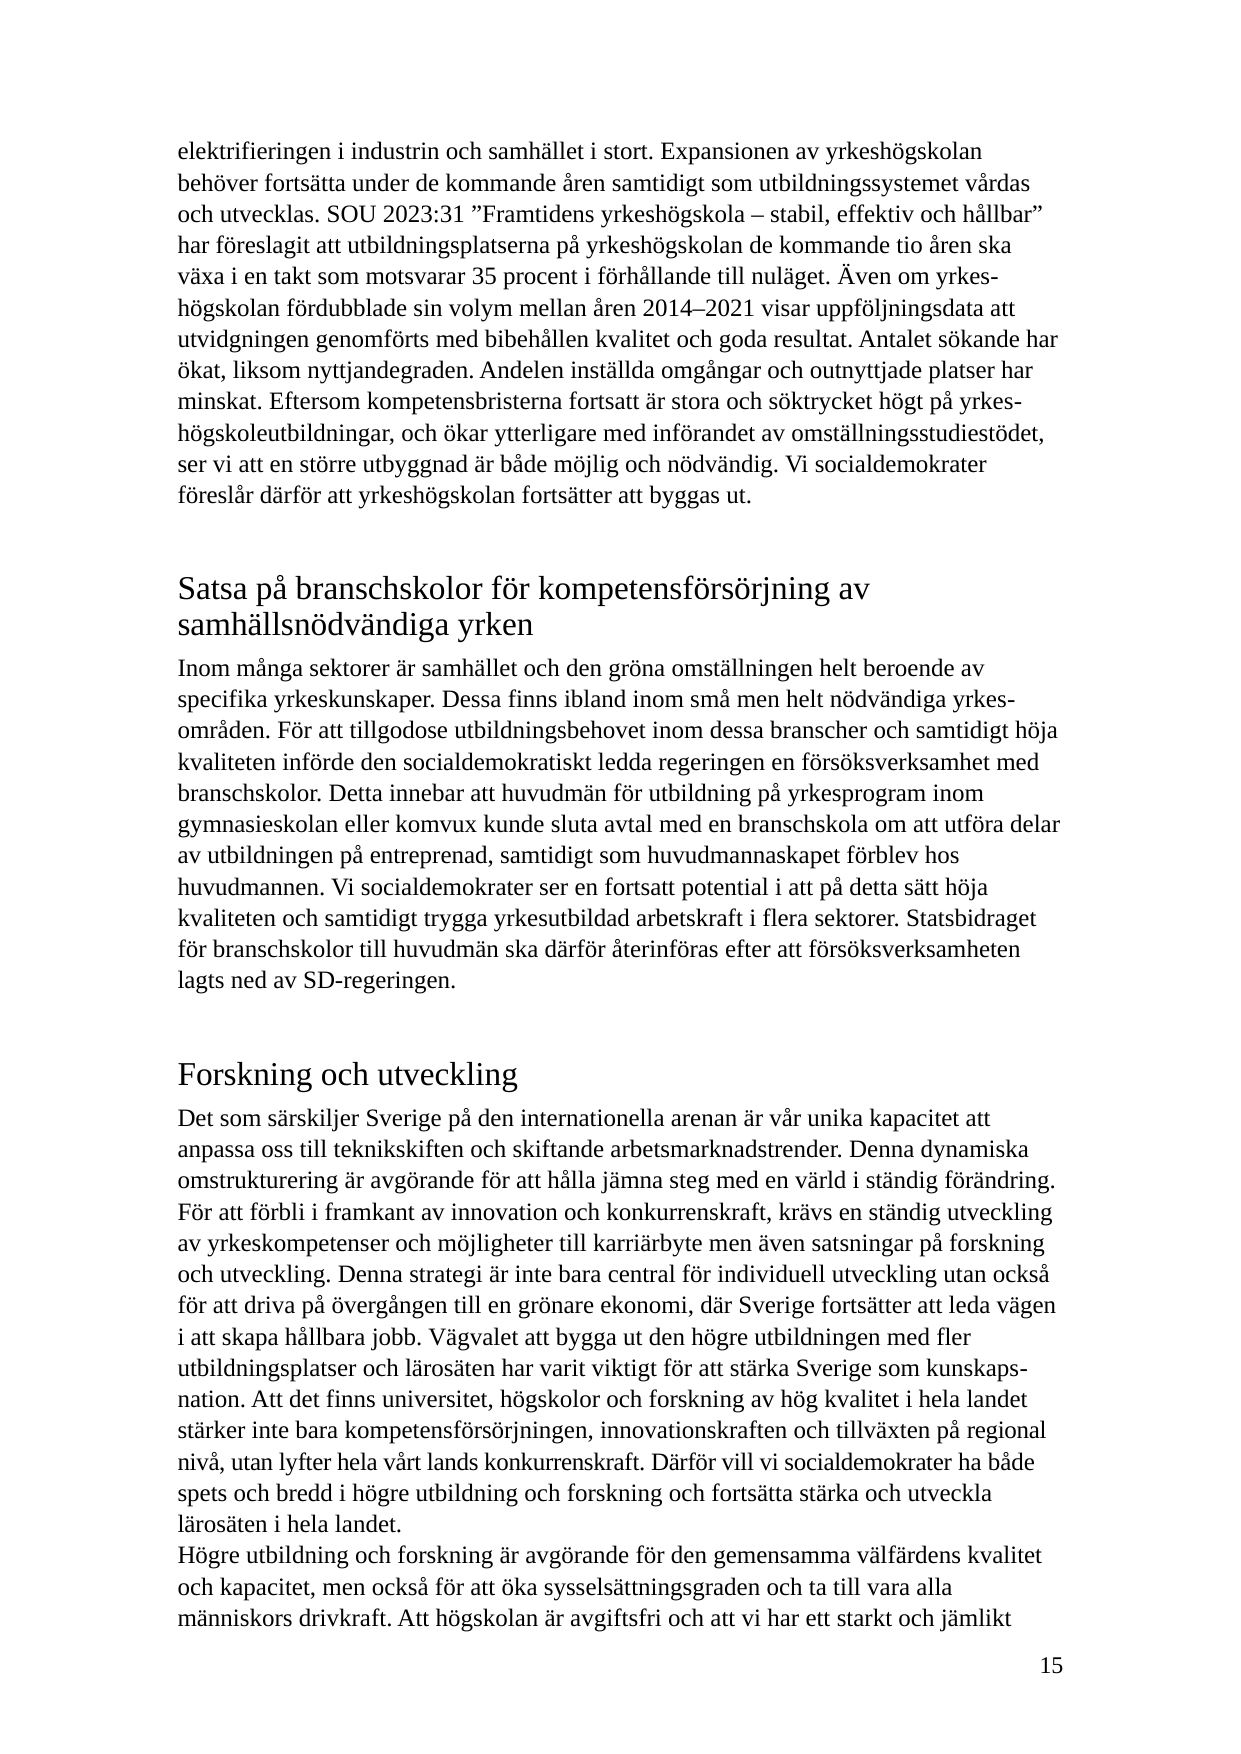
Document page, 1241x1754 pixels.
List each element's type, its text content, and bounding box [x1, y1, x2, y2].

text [177, 1538, 1063, 1632]
subtitle Satsa på branschskolor för kompetensförsörjning av samhällsnödvändiga yrken [177, 571, 1063, 642]
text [177, 134, 1063, 509]
text Inom många sektorer är samhället och den gröna omställningen helt beroende av specifika yrkeskunskaper. Dessa finns ibland inom små men helt nödvändiga yrkesområden. För att tillgodose utbildningsbehovet inom dessa branscher och samtidigt höja kvaliteten införde den socialdemokratiskt ledda regeringen en försöksverksamhet med branschskolor. Detta innebar att huvudmän för utbildning på yrkesprogram inom gymnasieskolan eller komvux kunde sluta avtal med en branschskola om att utföra delar av utbildningen på entreprenad, samtidigt som huvudmannaskapet förblev hos huvudmannen. Vi socialdemokrater ser en fortsatt potential i att på detta sätt höja kvaliteten och samtidigt trygga yrkesutbildad arbetskraft i flera sektorer. Statsbidraget för branschskolor till huvudmän ska därför återinföras efter att försöksverksamheten lagts ned av SD-regeringen. [177, 651, 1063, 994]
text Det som särskiljer Sverige på den internationella arenan är vår unika kapacitet att anpassa oss till teknikskiften och skiftande arbetsmarknadstrender. Denna dynamiska omstrukturering är avgörande för att hålla jämna steg med en värld i ständig förändring. För att förbli i framkant av innovation och konkurrenskraft, krävs en ständig utveckling av yrkeskompetenser och möjligheter till karriärbyte men även satsningar på forskning och utveckling. Denna strategi är inte bara central för individuell utveckling utan också för att driva på övergången till en grönare ekonomi, där Sverige fortsätter att leda vägen i att skapa hållbara jobb. Vägvalet att bygga ut den högre utbildningen med fler utbildningsplatser och lärosäten har varit viktigt för att stärka Sverige som kunskapsnation. Att det finns universitet, högskolor och forskning av hög kvalitet i hela landet stärker inte bara kompetensförsörjningen, innovationskraften och tillväxten på regional nivå, utan lyfter hela vårt lands konkurrenskraft. Därför vill vi socialdemokrater ha både spets och bredd i högre utbildning och forskning och fortsätta stärka och utveckla lärosäten i hela landet. [177, 1101, 1063, 1538]
subtitle Forskning och utveckling [177, 1057, 1063, 1092]
